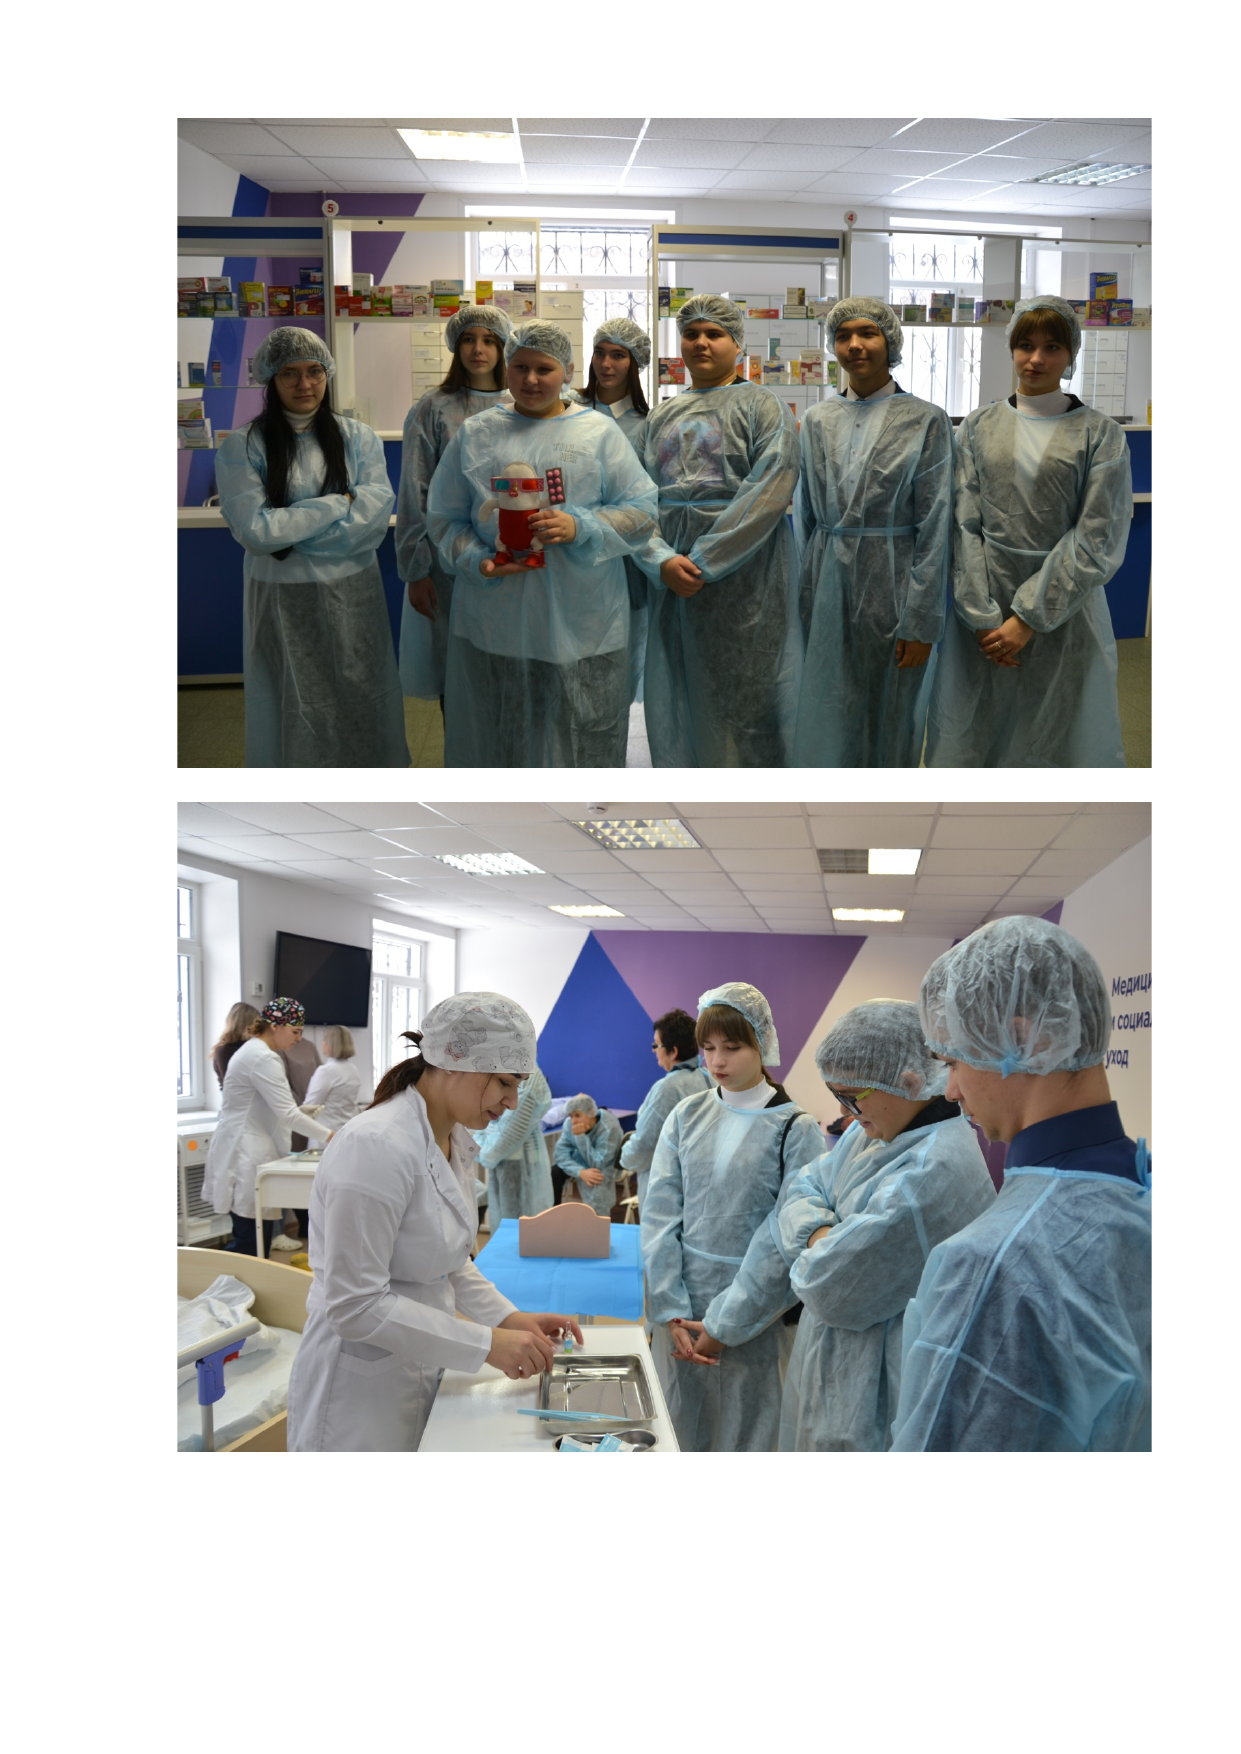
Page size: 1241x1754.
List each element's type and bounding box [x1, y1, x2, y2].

picture [177, 118, 1152, 768]
picture [177, 802, 1152, 1452]
